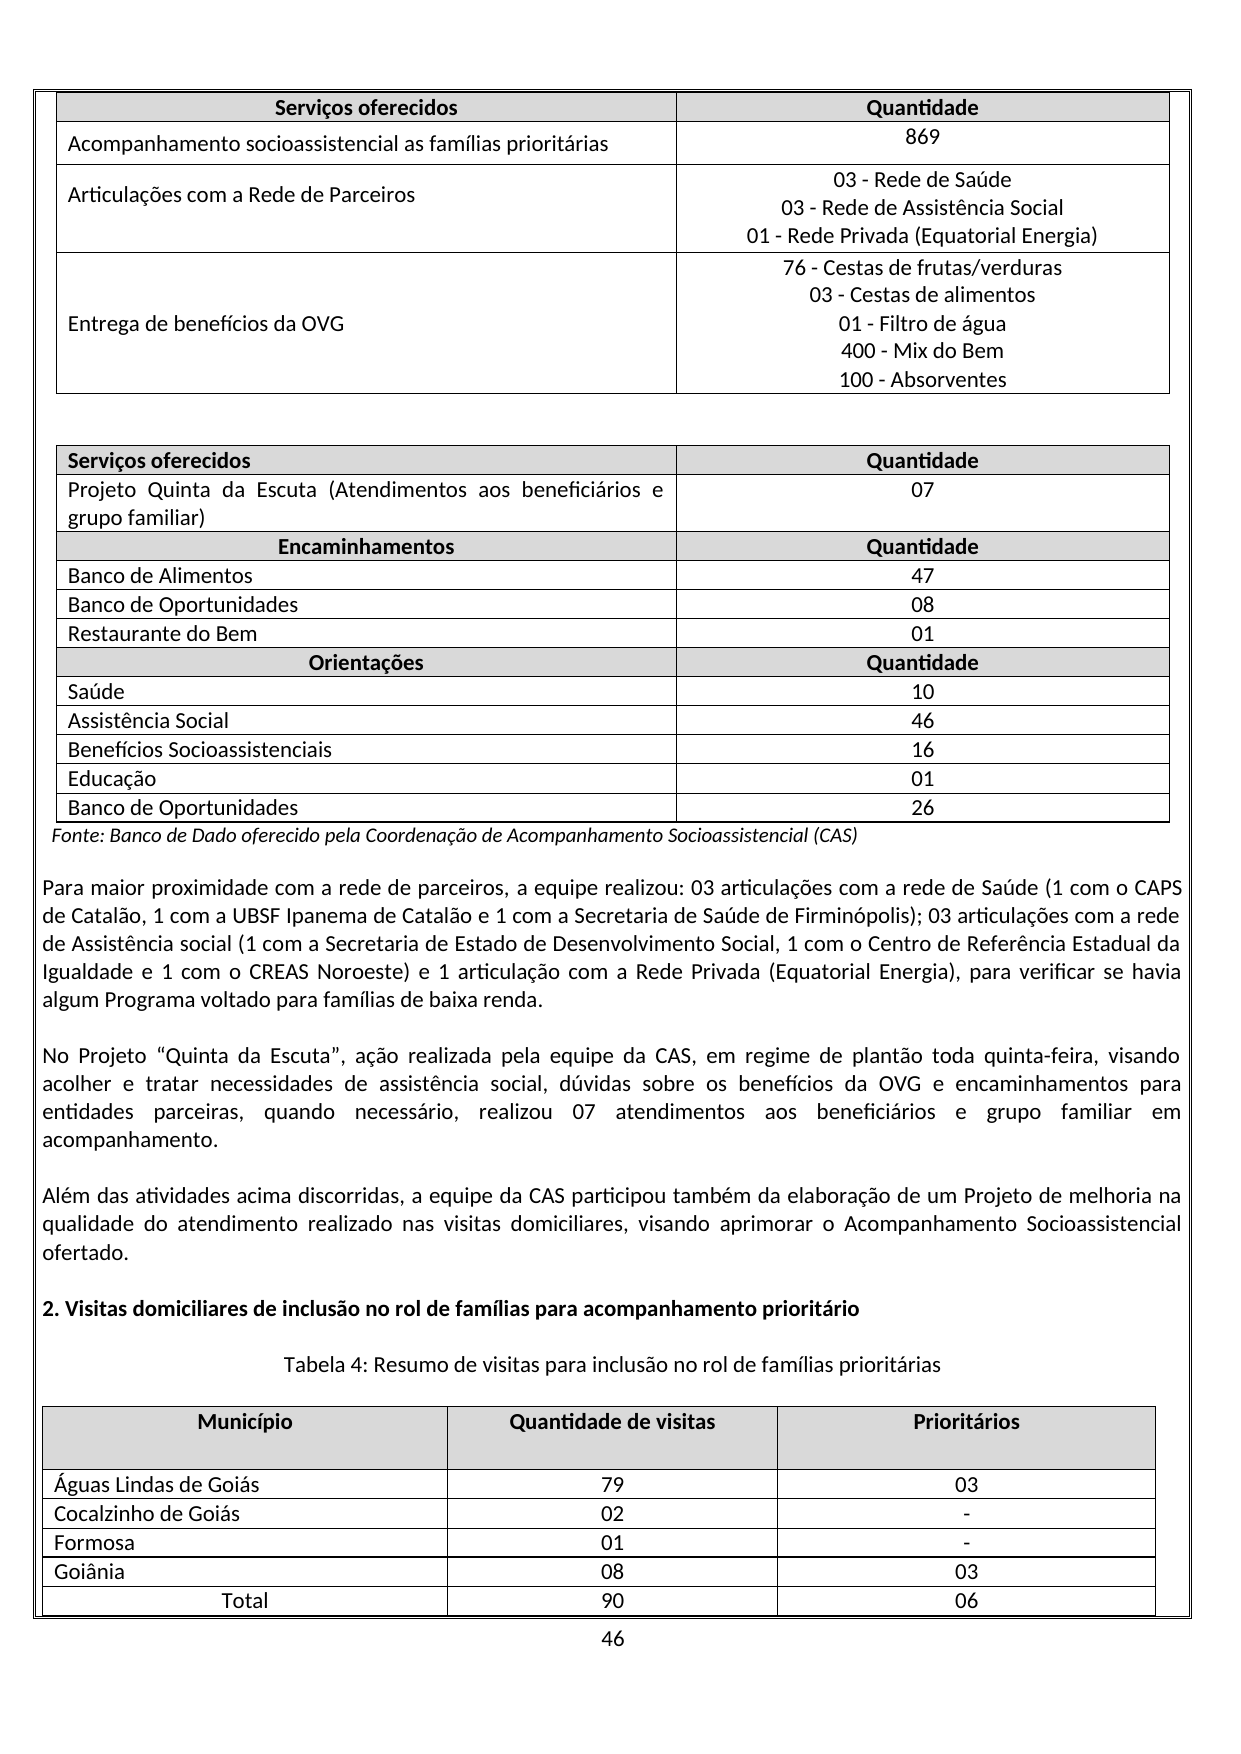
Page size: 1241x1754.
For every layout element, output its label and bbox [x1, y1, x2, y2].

table_cell [36, 92, 1189, 1616]
